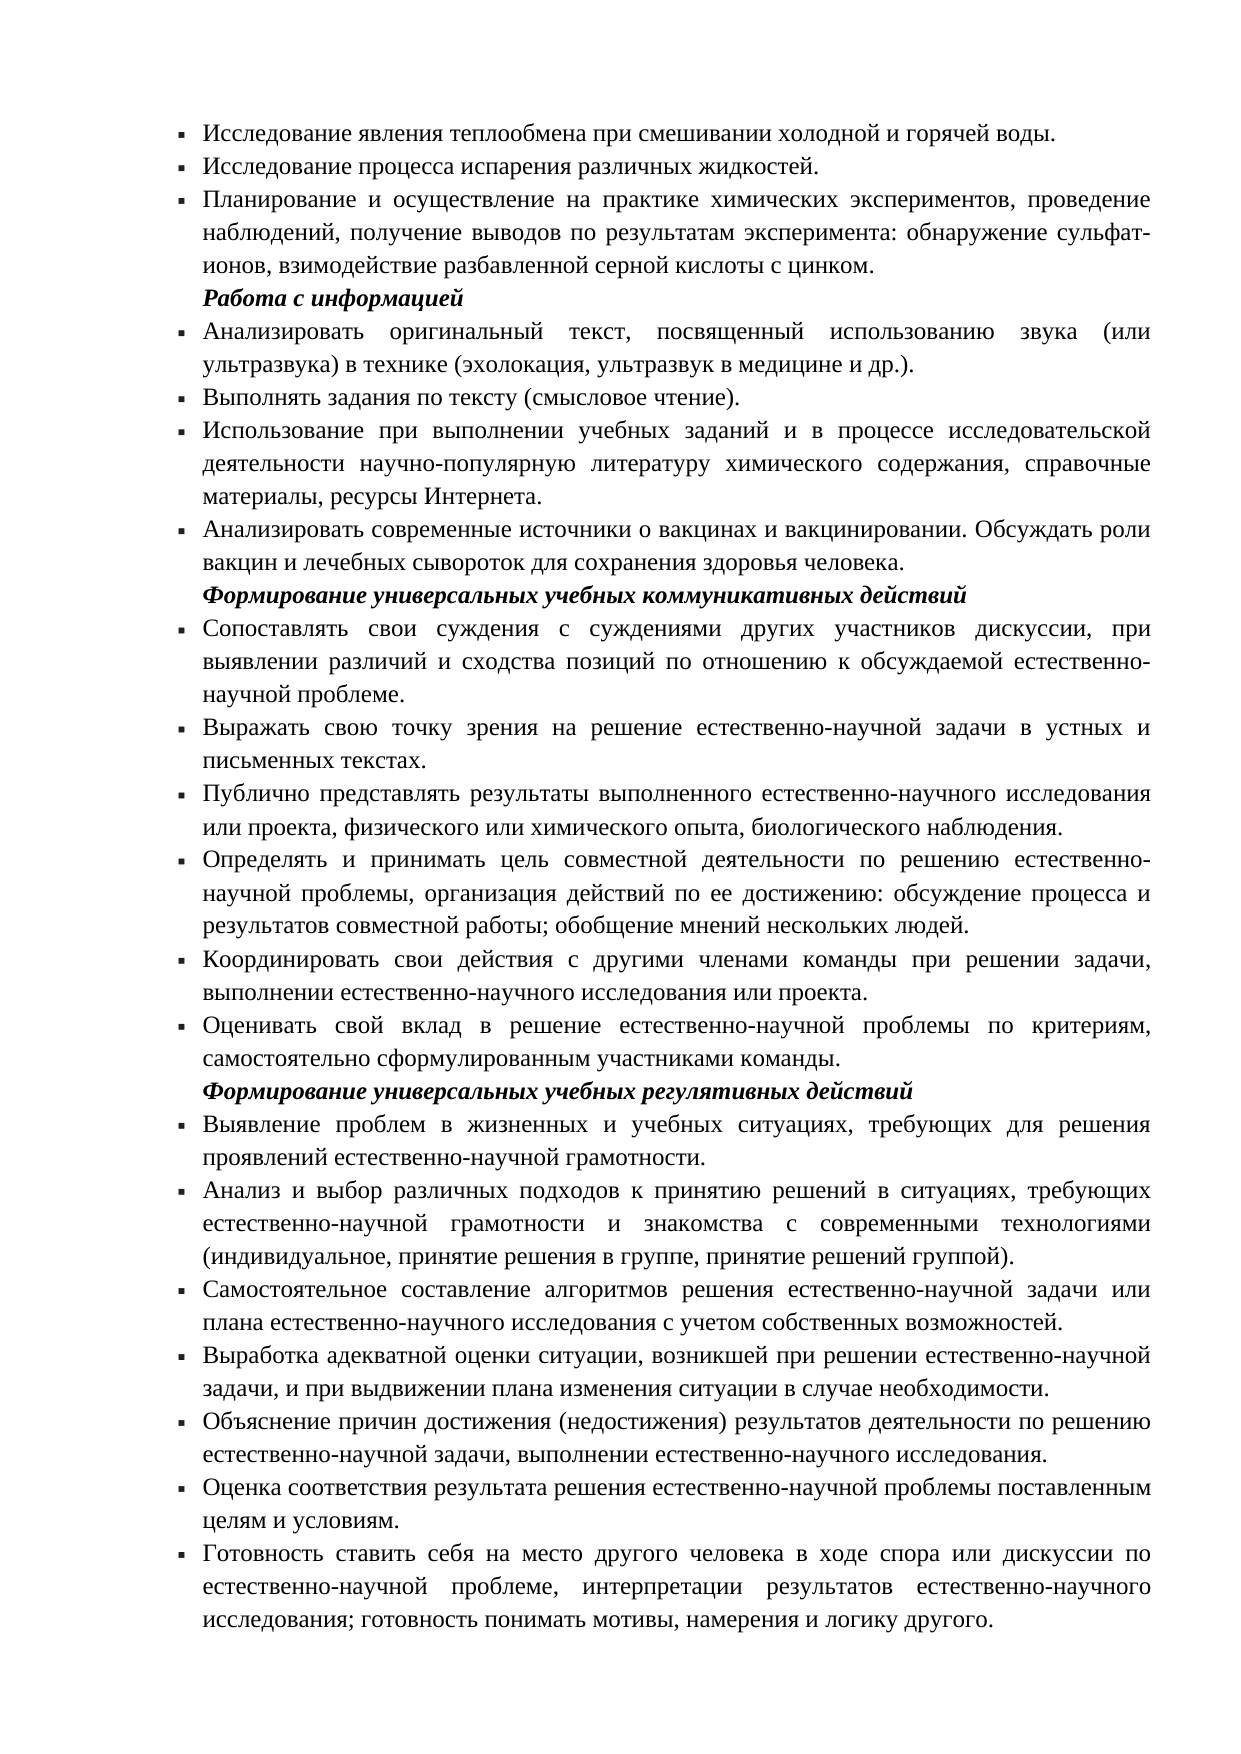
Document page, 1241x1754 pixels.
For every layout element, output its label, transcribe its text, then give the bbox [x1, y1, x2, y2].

list Анализировать современные источники о вакцинах и вакцинировании. Обсуждать роли вакцин и лечебных сывороток для сохранения здоровья человека. [177, 514, 1152, 576]
list Объяснение причин достижения (недостижения) результатов деятельности по решению естественно-научной задачи, выполнении естественно-научного исследования. [177, 1406, 1152, 1468]
text Формирование универсальных учебных коммуникативных действий [177, 580, 1152, 609]
list Готовность ставить себя на место другого человека в ходе спора или дискуссии по естественно-научной проблеме, интерпретации результатов естественно-научного исследования; готовность понимать мотивы, намерения и логику другого. [177, 1538, 1152, 1633]
list Планирование и осуществление на практике химических экспериментов, проведение наблюдений, получение выводов по результатам эксперимента: обнаружение сульфат-ионов, взимодействие разбавленной серной кислоты с цинком. [177, 184, 1152, 279]
list Оценивать свой вклад в решение естественно-научной проблемы по критериям, самостоятельно сформулированным участниками команды. [177, 1010, 1152, 1071]
list Выражать свою точку зрения на решение естественно-научной задачи в устных и письменных текстах. [177, 712, 1152, 774]
list Оценка соответствия результата решения естественно-научной проблемы поставленным целям и условиям. [177, 1472, 1152, 1534]
list Выполнять задания по тексту (смысловое чтение). [177, 382, 1152, 411]
list Публично представлять результаты выполненного естественно-научного исследования или проекта, физического или химического опыта, биологического наблюдения. [177, 778, 1152, 840]
list Выявление проблем в жизненных и учебных ситуациях, требующих для решения проявлений естественно-научной грамотности. [177, 1109, 1152, 1171]
list Анализировать оригинальный текст, посвященный использованию звука (или ультразвука) в технике (эхолокация, ультразвук в медицине и др.). [177, 316, 1152, 378]
list Исследование процесса испарения различных жидкостей. [177, 151, 1152, 180]
list Выработка адекватной оценки ситуации, возникшей при решении естественно-научной задачи, и при выдвижении плана изменения ситуации в случае необходимости. [177, 1340, 1152, 1402]
text Работа с информацией [177, 283, 1152, 312]
list Координировать свои действия с другими членами команды при решении задачи, выполнении естественно-научного исследования или проекта. [177, 944, 1152, 1005]
list Исследование явления теплообмена при смешивании холодной и горячей воды. [177, 118, 1152, 147]
text Формирование универсальных учебных регулятивных действий [177, 1076, 1152, 1104]
list Анализ и выбор различных подходов к принятию решений в ситуациях, требующих естественно-научной грамотности и знакомства с современными технологиями (индивидуальное, принятие решения в группе, принятие решений группой). [177, 1175, 1152, 1269]
list Самостоятельное составление алгоритмов решения естественно-научной задачи или плана естественно-научного исследования с учетом собственных возможностей. [177, 1274, 1152, 1336]
list Определять и принимать цель совместной деятельности по решению естественно-научной проблемы, организация действий по ее достижению: обсуждение процесса и результатов совместной работы; обобщение мнений нескольких людей. [177, 844, 1152, 939]
list Использование при выполнении учебных заданий и в процессе исследовательской деятельности научно-популярную литературу химического содержания, справочные материалы, ресурсы Интернета. [177, 415, 1152, 510]
list Сопоставлять свои суждения с суждениями других участников дискуссии, при выявлении различий и сходства позиций по отношению к обсуждаемой естественно-научной проблеме. [177, 613, 1152, 708]
